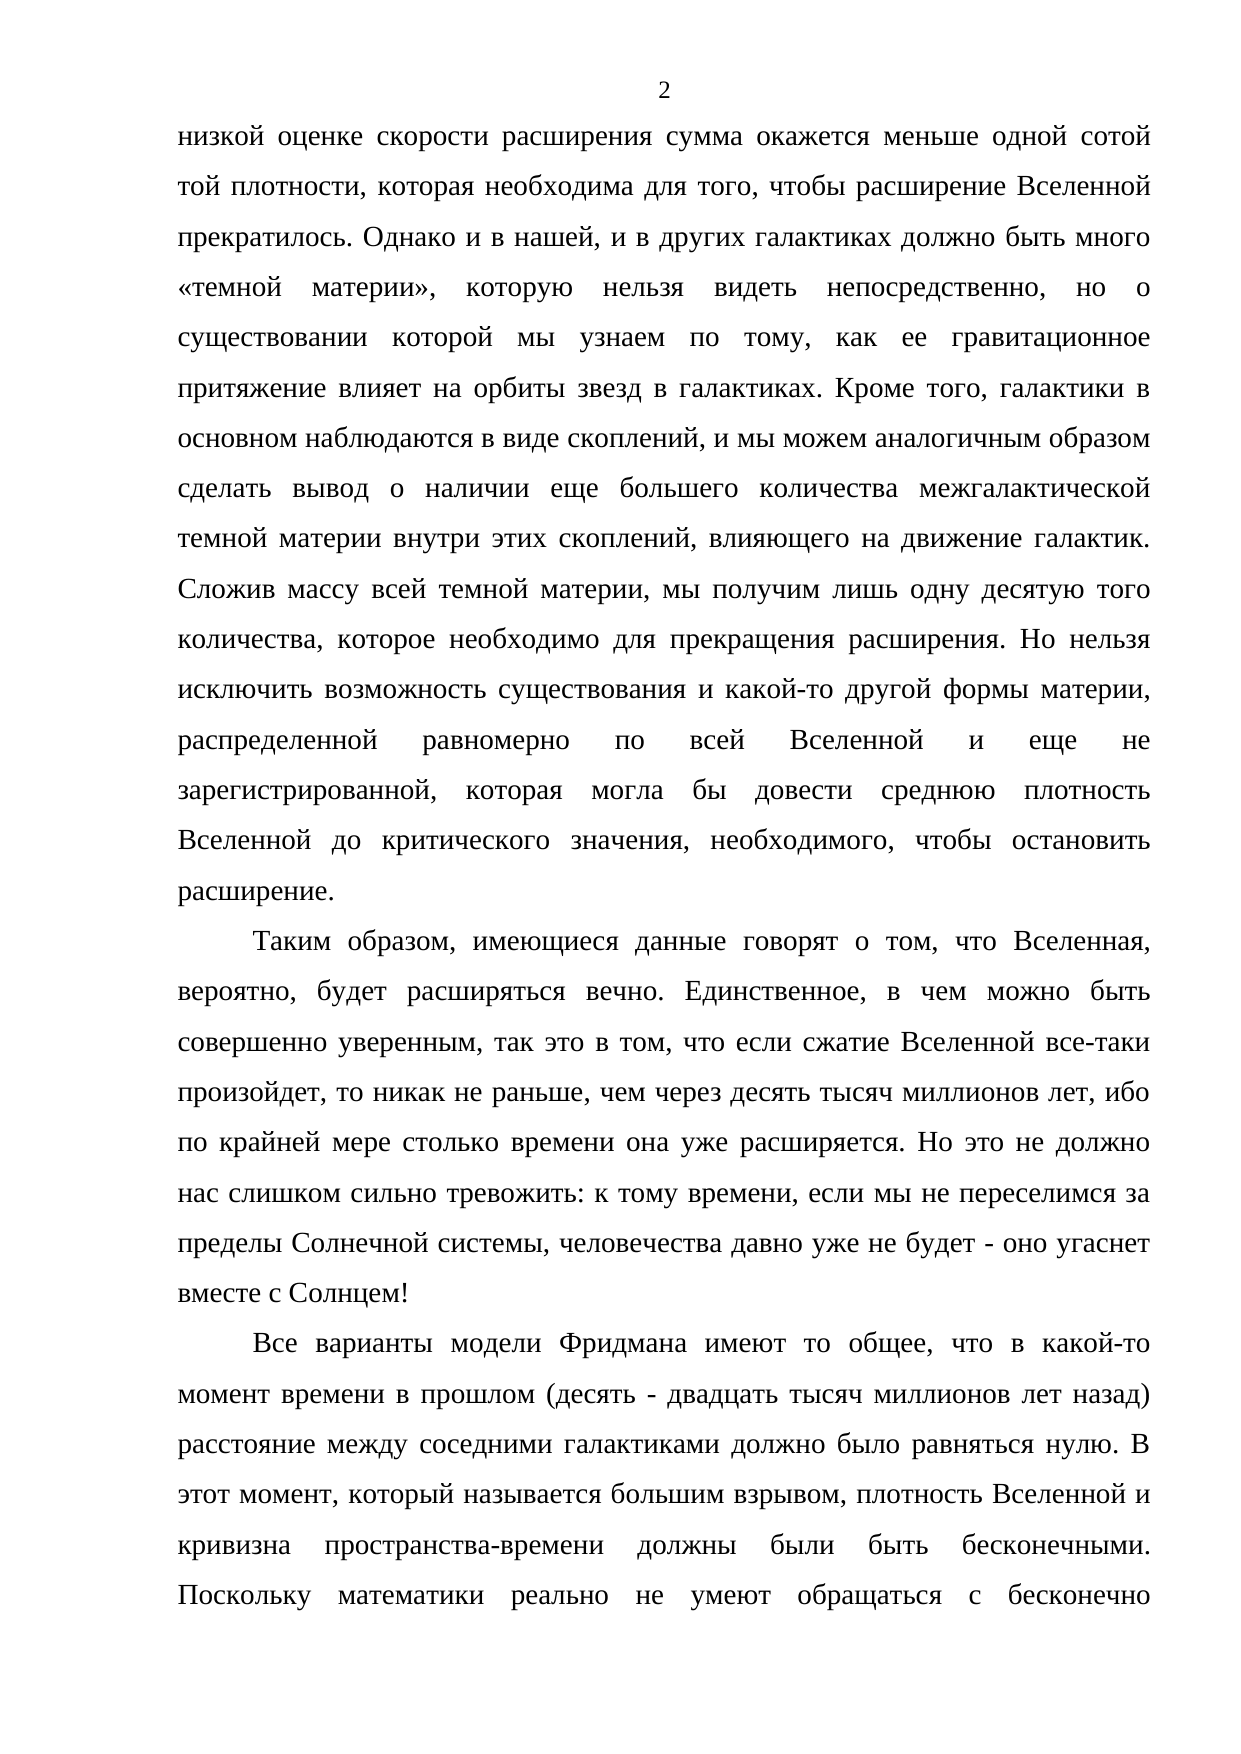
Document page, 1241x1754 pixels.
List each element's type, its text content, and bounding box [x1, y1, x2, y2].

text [177, 1326, 1152, 1611]
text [177, 118, 1152, 906]
text Таким образом, имеющиеся данные говорят о том, что Вселенная, вероятно, будет расширяться вечно. Единственное, в чем можно быть совершенно уверенным, так это в том, что если сжатие Вселенной все-таки произойдет, то никак не раньше, чем через десять тысяч миллионов лет, ибо по крайней мере столько времени она уже расширяется. Но это не должно нас слишком сильно тревожить: к тому времени, если мы не переселимся за пределы Солнечной системы, человечества давно уже не будет - оно угаснет вместе с Солнцем! [177, 923, 1152, 1309]
